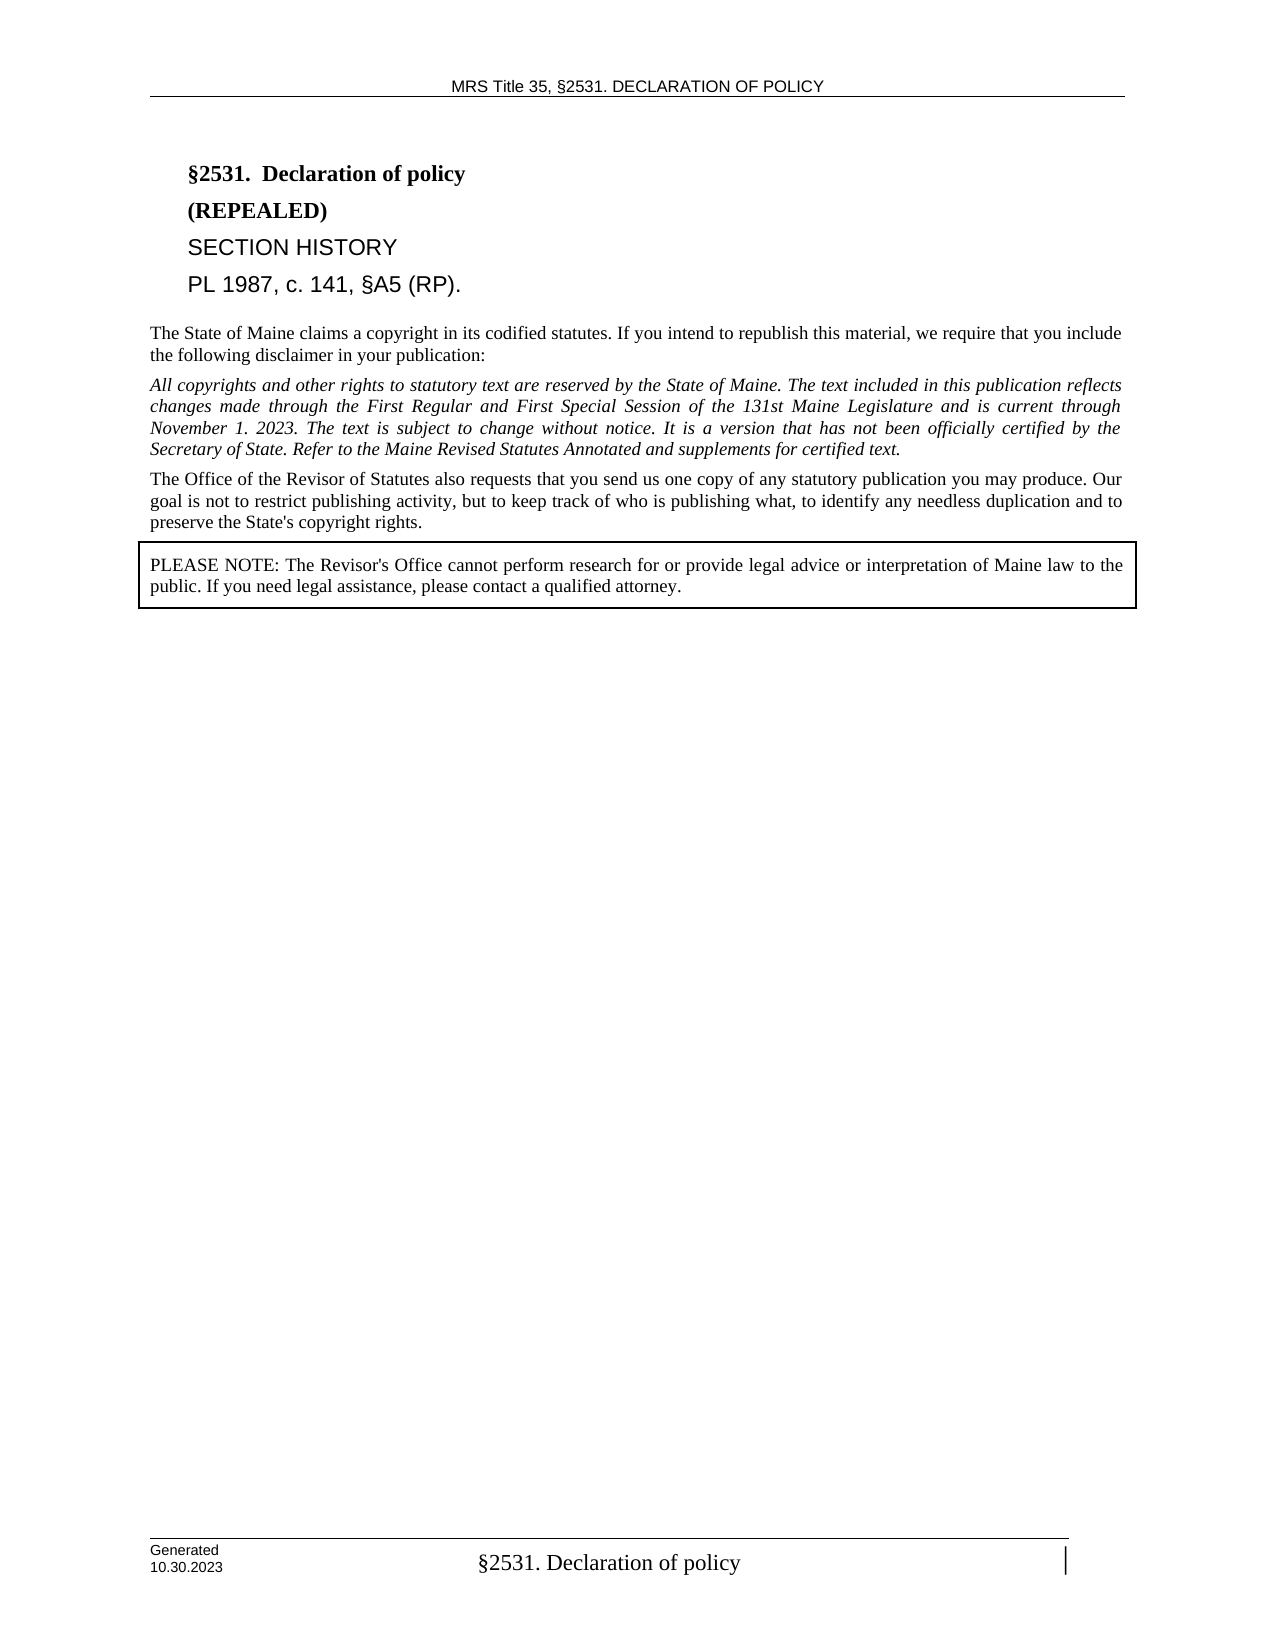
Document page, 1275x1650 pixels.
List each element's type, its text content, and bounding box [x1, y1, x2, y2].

text All copyrights and other rights to statutory text are reserved by the State of Maine. The text included in this publication reflects changes made through the First Regular and First Special Session of the 131st Maine Legislature and is current through November 1. 2023 . The text is subject to change without notice. It is a version that has not been officially certified by the Secretary of State. Refer to the Maine Revised Statutes Annotated and supplements for certified text. [150, 373, 1125, 460]
text SECTION HISTORY [187, 234, 1125, 260]
text PLEASE NOTE: The Revisor's Office cannot perform research for or provide legal advice or interpretation of Maine law to the public. If you need legal assistance, please contact a qualified attorney. [140, 543, 1135, 607]
text The State of Maine claims a copyright in its codified statutes. If you intend to republish this material, we require that you include the following disclaimer in your publication: [150, 322, 1125, 365]
text The Office of the Revisor of Statutes also requests that you send us one copy of any statutory publication you may produce. Our goal is not to restrict publishing activity, but to keep track of who is publishing what, to identify any needless duplication and to preserve the State's copyright rights. [150, 468, 1125, 533]
text (REPEALED) [187, 197, 1125, 223]
text PL 1987, c. 141, §A5 (RP). [187, 271, 1125, 297]
text §2531. Declaration of policy [187, 160, 1125, 187]
